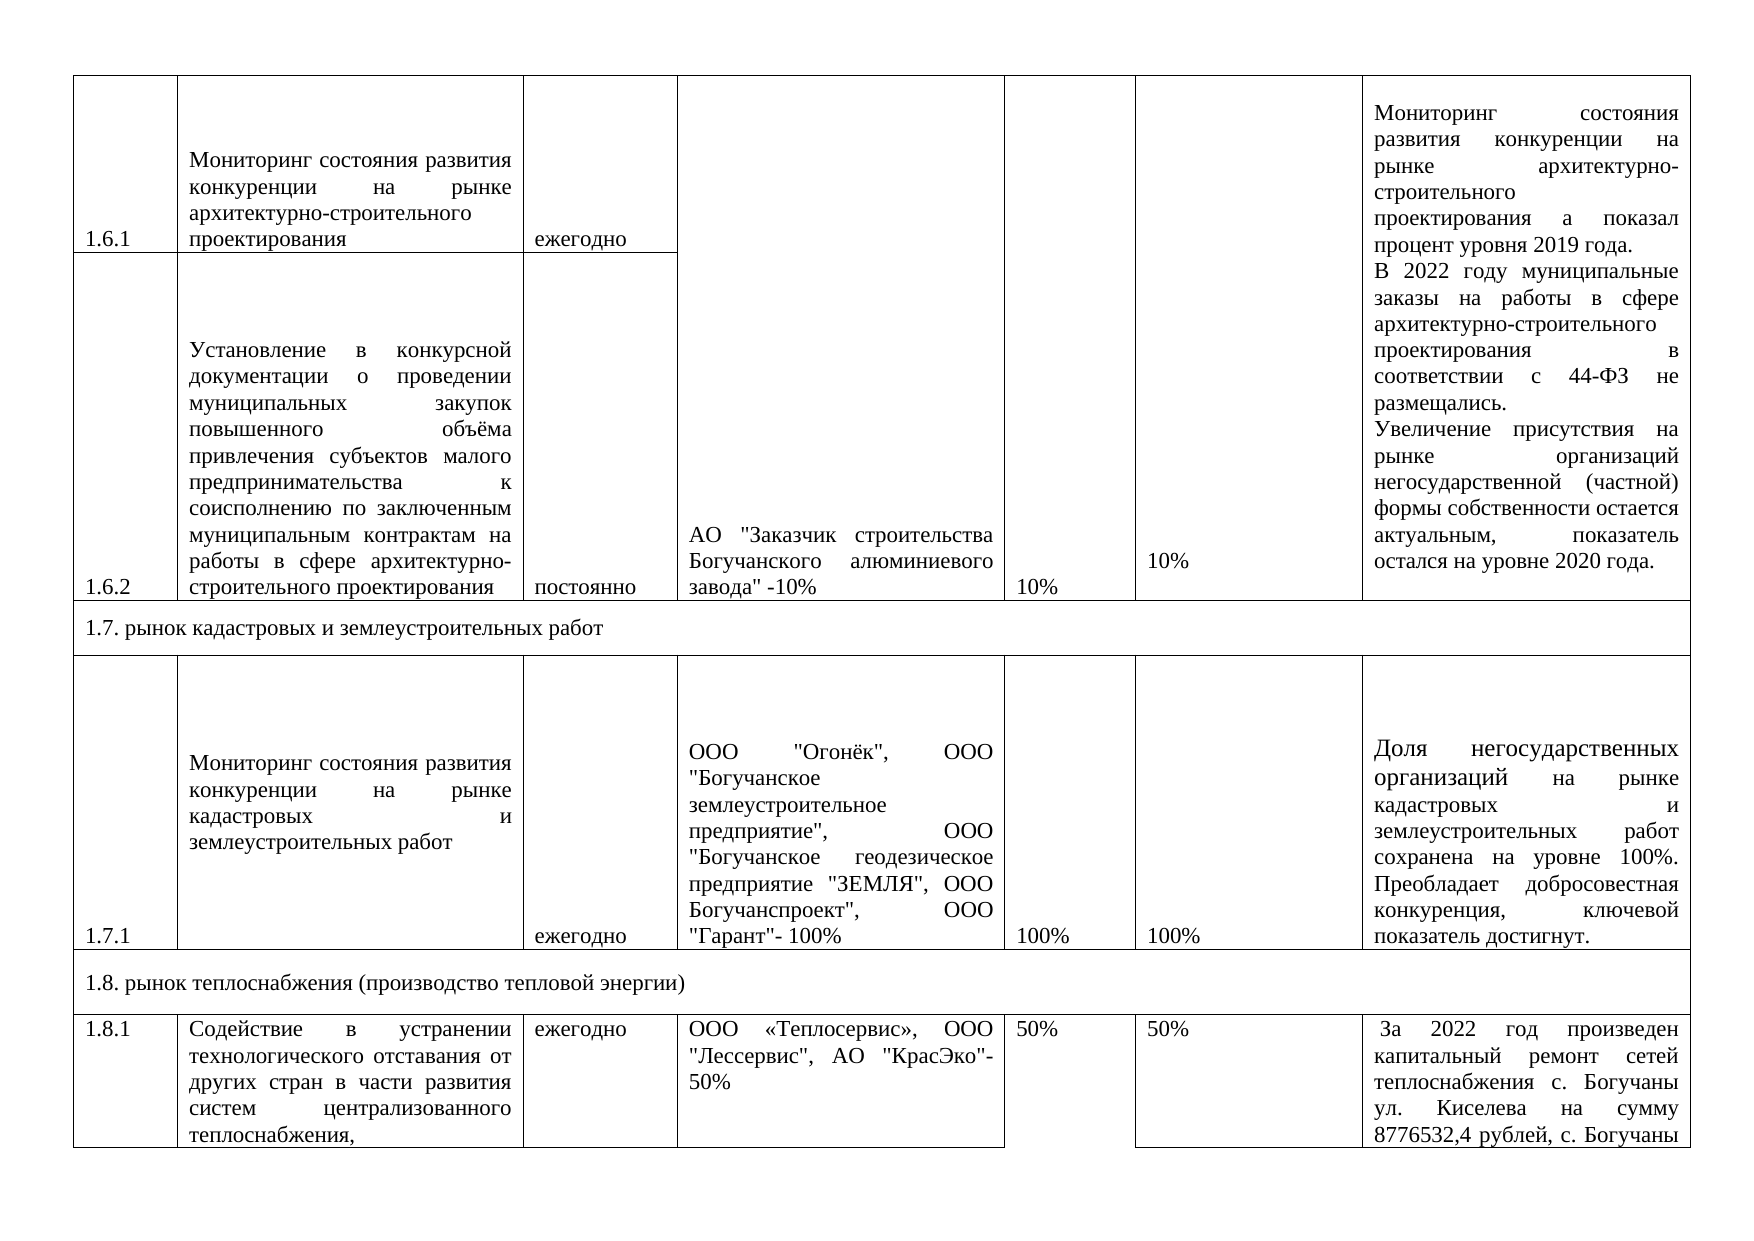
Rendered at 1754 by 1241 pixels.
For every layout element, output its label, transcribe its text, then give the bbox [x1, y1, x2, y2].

table_cell 1.8.1 [74, 1015, 177, 1147]
table_cell Установление в конкурсной документации о проведении муниципальных закупок повышенного объёма привлечения субъектов малого предпринимательства к соисполнению по заключенным муниципальным контрактам на работы в сфере архитектурно-строительного проектирования [178, 253, 523, 600]
table_cell Мониторинг состояния развития конкуренции на рынке архитектурно-строительного проектирования а показал процент уровня 2019 года. В 2022 году муниципальные заказы на работы в сфере архитектурно-строительного проектирования в соответствии с 44-ФЗ не размещались. Увеличение присутствия на рынке организаций негосударственной (частной) формы собственности остается актуальным, показатель остался на уровне 2020 года. [1363, 76, 1690, 600]
table_cell 10% [1005, 76, 1135, 600]
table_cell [1363, 1015, 1690, 1147]
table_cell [678, 1015, 1004, 1147]
table_cell Доля негосударственных организаций на рынке кадастровых и землеустроительных работ сохранена на уровне 100%. Преобладает добросовестная конкуренция, ключевой показатель достигнут. [1363, 656, 1690, 949]
table_cell ежегодно [524, 1015, 677, 1147]
table_cell АО "Заказчик строительства Богучанского алюминиевого завода" -10% [678, 76, 1004, 600]
table_cell 1.8. рынок теплоснабжения (производство тепловой энергии) [74, 950, 1690, 1014]
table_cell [178, 1015, 523, 1147]
table_cell 1.7.1 [74, 656, 177, 949]
table_cell 50% [1136, 1015, 1362, 1147]
table_cell Мониторинг состояния развития конкуренции на рынке кадастровых и землеустроительных работ [178, 656, 523, 949]
table_cell постоянно [524, 253, 677, 600]
table_cell 1.6.2 [74, 253, 177, 600]
table_cell 100% [1005, 656, 1135, 949]
table_cell 100% [1136, 656, 1362, 949]
table_cell Мониторинг состояния развития конкуренции на рынке архитектурно-строительного проектирования [178, 76, 523, 252]
table_cell 1.7. рынок кадастровых и землеустроительных работ [74, 601, 1690, 654]
table_cell 1.6.1 [74, 76, 177, 252]
table_cell ООО "Огонёк", ООО "Богучанское землеустроительное предприятие", ООО "Богучанское геодезическое предприятие "ЗЕМЛЯ", ООО Богучанспроект", ООО "Гарант"- 100% [678, 656, 1004, 949]
table_cell ежегодно [524, 76, 677, 252]
table_cell ежегодно [524, 656, 677, 949]
table_cell 50% [1005, 1015, 1135, 1147]
table_cell 10% [1136, 76, 1362, 600]
